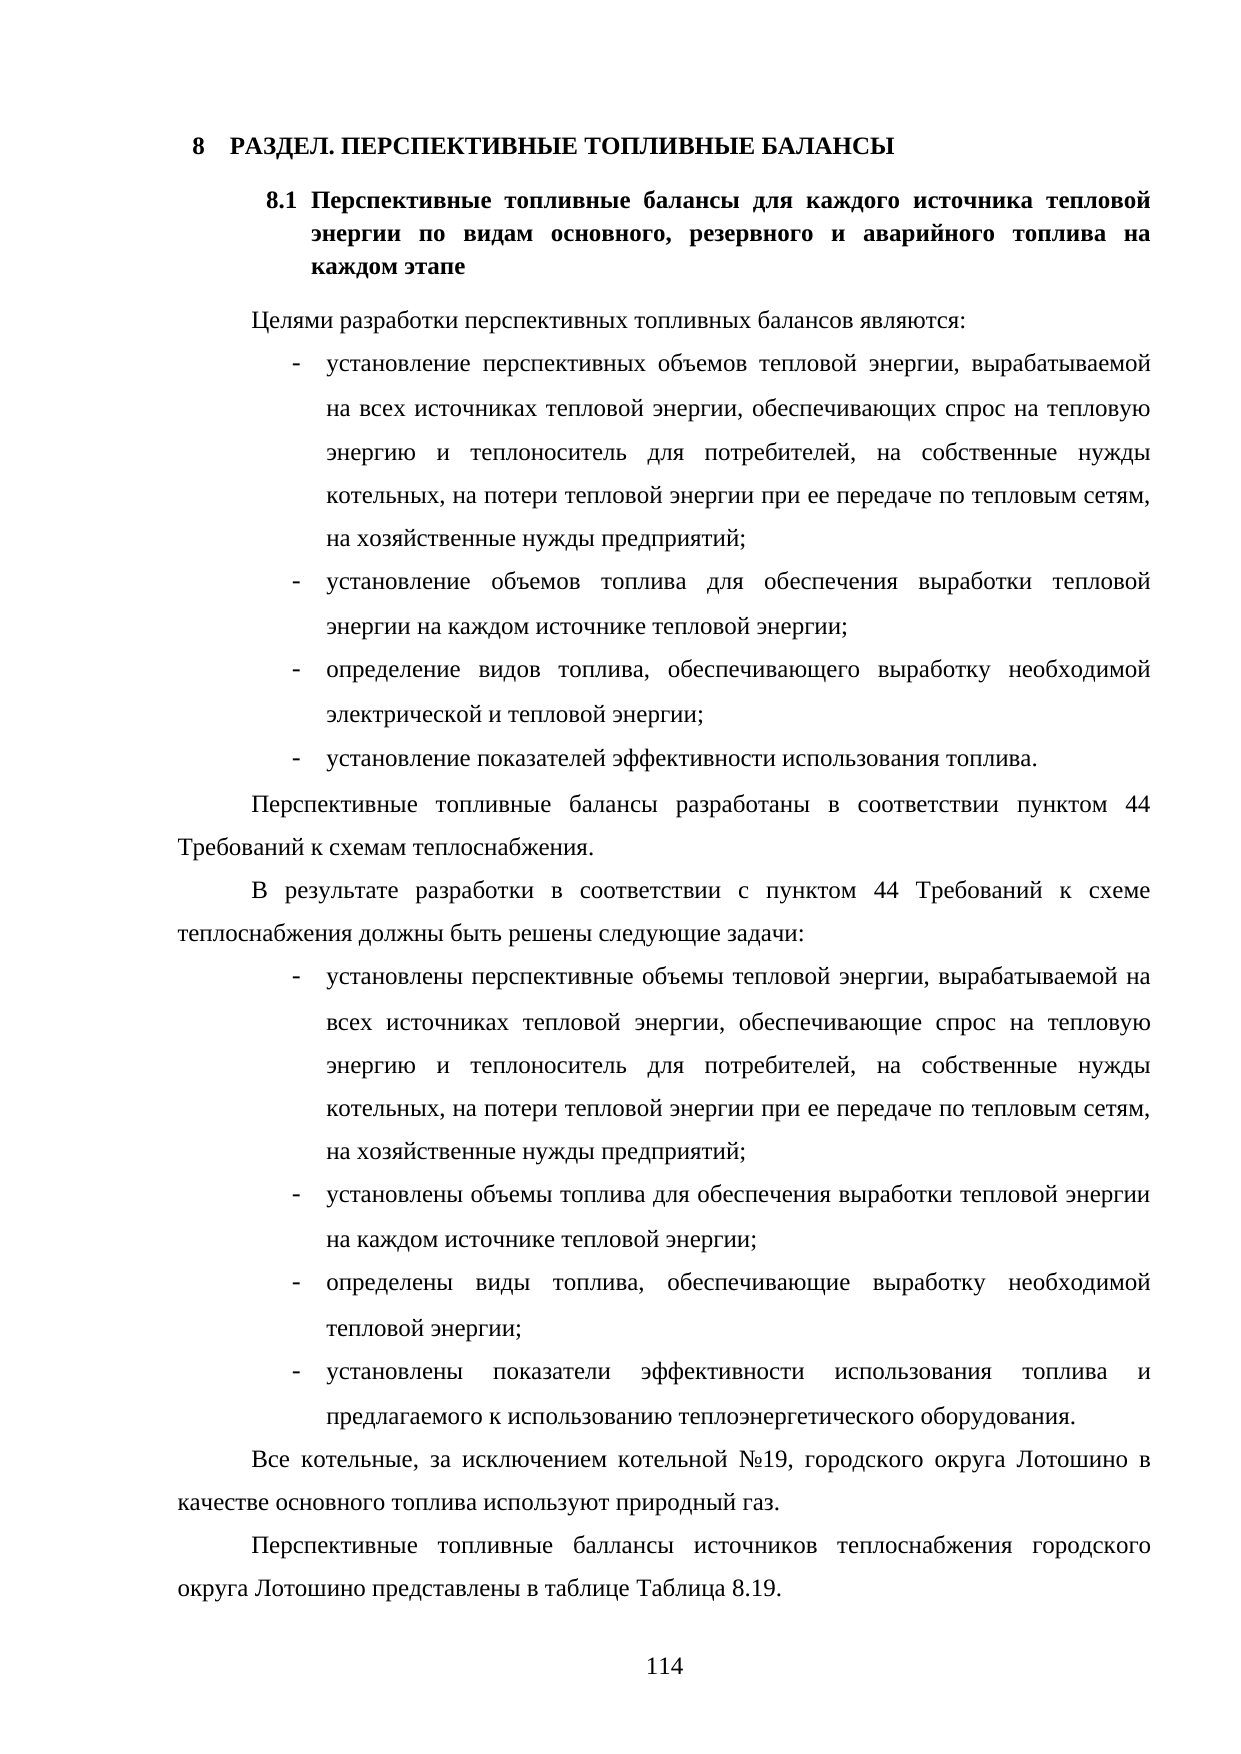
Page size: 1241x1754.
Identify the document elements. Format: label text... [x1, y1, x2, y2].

list установлены перспективные объемы тепловой энергии, вырабатываемой на всех источниках тепловой энергии, обеспечивающие спрос на тепловую энергию и теплоноситель для потребителей, на собственные нужды котельных, на потери тепловой энергии при ее передаче по тепловым сетям, на хозяйственные нужды предприятий; [288, 961, 1152, 1165]
text Перспективные топливные баллансы источников теплоснабжения городского округа Лотошино представлены в таблице Таблица 8.1. [177, 1530, 1152, 1602]
list установление перспективных объемов тепловой энергии, вырабатываемой на всех источниках тепловой энергии, обеспечивающих спрос на тепловую энергию и теплоноситель для потребителей, на собственные нужды котельных, на потери тепловой энергии при ее передаче по тепловым сетям, на хозяйственные нужды предприятий; [288, 348, 1152, 552]
list установление показателей эффективности использования топлива. [288, 743, 1152, 773]
list определение видов топлива, обеспечивающего выработку необходимой электрической и тепловой энергии; [288, 654, 1152, 728]
subtitle Перспективные топливные балансы для каждого источника тепловой энергии по видам основного, резервного и аварийного топлива на каждом этапе [266, 185, 1152, 280]
list определены виды топлива, обеспечивающие выработку необходимой тепловой энергии; [288, 1267, 1152, 1341]
text Все котельные, за исключением котельной №19, городского округа Лотошино в качестве основного топлива используют природный газ. [177, 1444, 1152, 1516]
subtitle РАЗДЕЛ. ПЕРСПЕКТИВНЫЕ ТОПЛИВНЫЕ БАЛАНСЫ [192, 131, 1152, 160]
list установление объемов топлива для обеспечения выработки тепловой энергии на каждом источнике тепловой энергии; [288, 566, 1152, 640]
list установлены объемы топлива для обеспечения выработки тепловой энергии на каждом источнике тепловой энергии; [288, 1179, 1152, 1253]
text В результате разработки в соответствии с пунктом 44 Требований к схеме теплоснабжения должны быть решены следующие задачи: [177, 875, 1152, 947]
list установлены показатели эффективности использования топлива и предлагаемого к использованию теплоэнергетического оборудования. [288, 1356, 1152, 1430]
text Целями разработки перспективных топливных балансов являются: [177, 305, 1152, 334]
text Перспективные топливные балансы разработаны в соответствии пунктом 44 Требований к схемам теплоснабжения. [177, 789, 1152, 861]
